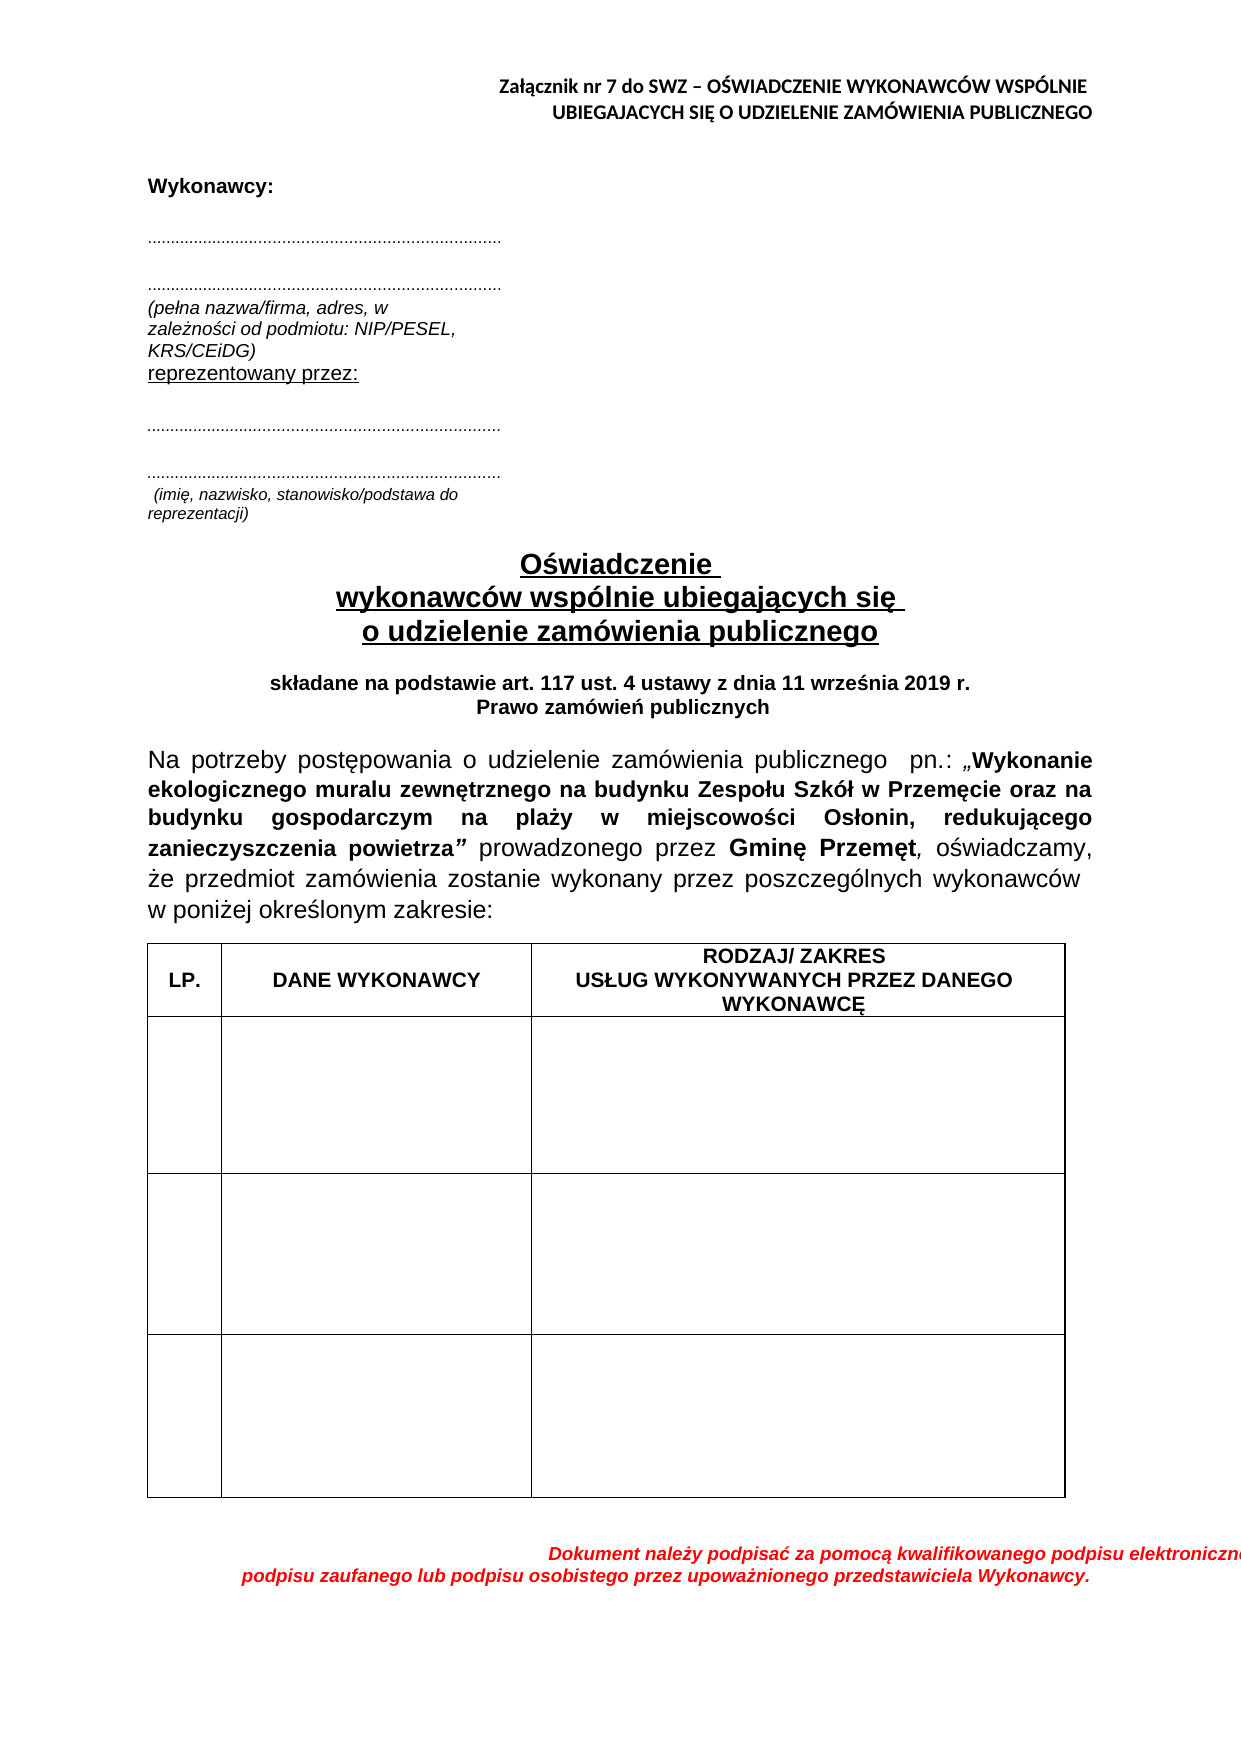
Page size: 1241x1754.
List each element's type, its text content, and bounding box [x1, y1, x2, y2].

table_header LP. [148, 944, 221, 1016]
table_header DANE WYKONAWCY [222, 944, 531, 1016]
table_cell [222, 1017, 531, 1173]
text Dokument należy podpisać za pomocą kwalifikowanego podpisu elektronicznego, podpisu zaufanego lub podpisu osobistego przez upoważnionego przedstawiciela Wykonawcy. [148, 1543, 1093, 1586]
text Na potrzeby postępowania o udzielenie zamówienia publicznego pn.: „Wykonanie ekologicznego muralu zewnętrznego na budynku Zespołu Szkół w Przemęcie oraz na budynku gospodarczym na plaży w miejscowości Osłonin, redukującego zanieczyszczenia powietrza” prowadzonego przez Gminę Przemęt, oświadczamy, że przedmiot zamówienia zostanie wykonany przez poszczególnych wykonawców w poniżej określonym zakresie: [148, 745, 1093, 924]
table_cell [148, 1335, 221, 1497]
table_cell [222, 1335, 531, 1497]
table_cell [148, 1174, 221, 1333]
table_cell [532, 1017, 1064, 1173]
table_cell [532, 1335, 1064, 1497]
table_header RODZAJ/ ZAKRES USŁUG WYKONYWANYCH PRZEZ DANEGO WYKONAWCĘ [532, 944, 1064, 1016]
text Oświadczenie wykonawców wspólnie ubiegających się o udzielenie zamówienia publicznego [148, 547, 1093, 647]
table_cell [222, 1174, 531, 1333]
table_cell [532, 1174, 1064, 1333]
text Wykonawcy: [148, 173, 1093, 197]
text reprezentowany przez: [148, 361, 1093, 385]
table_cell [148, 1017, 221, 1173]
text składane na podstawie art. 117 ust. 4 ustawy z dnia 11 września 2019 r. [148, 671, 1093, 695]
text Prawo zamówień publicznych [148, 695, 1093, 719]
text (pełna nazwa/firma, adres, w zależności od podmiotu: NIP/PESEL, KRS/CEiDG) [148, 297, 472, 361]
text (imię, nazwisko, stanowisko/podstawa do reprezentacji) [148, 484, 472, 523]
